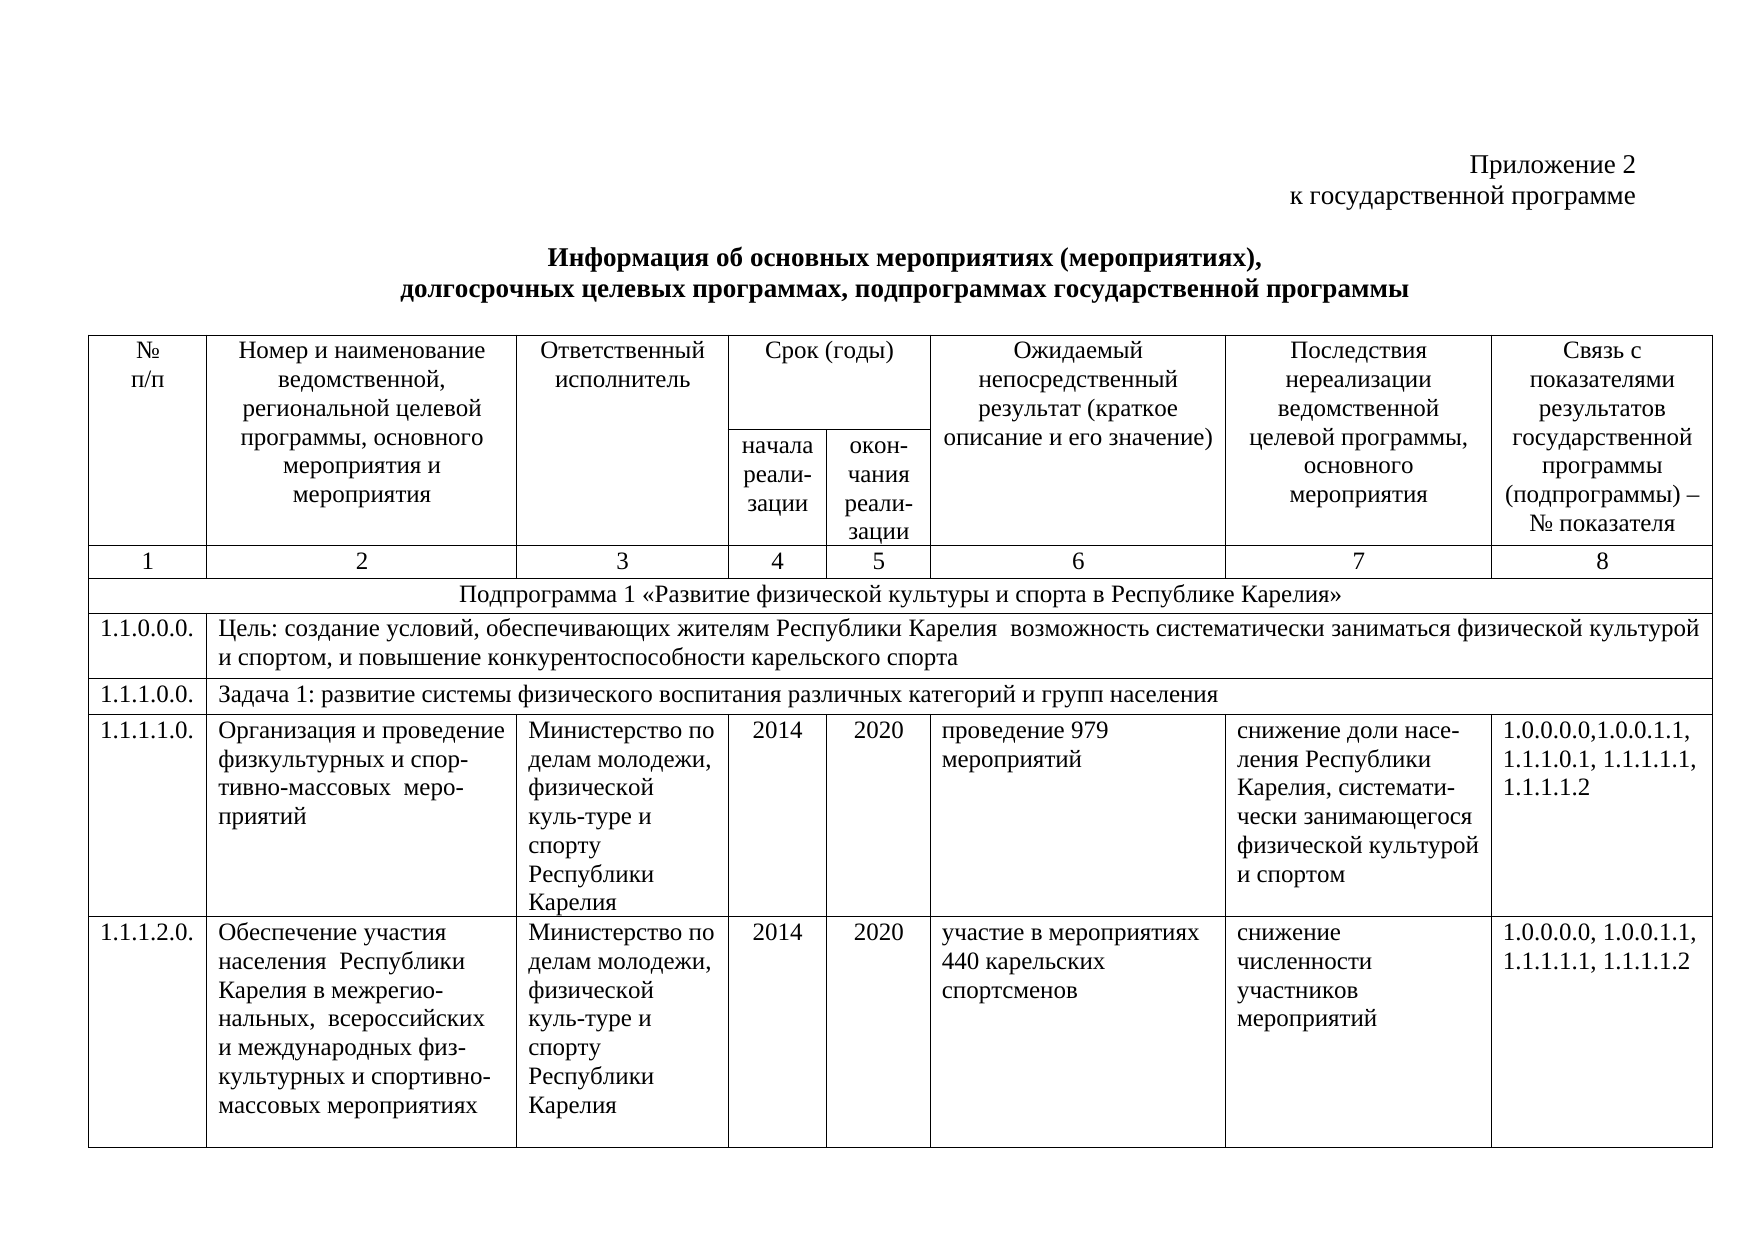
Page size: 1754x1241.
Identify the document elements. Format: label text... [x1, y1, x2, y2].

table_cell Последствия нереализации ведомственной целевой программы, основного мероприятия [1226, 336, 1491, 545]
table_cell № п/п [89, 336, 206, 545]
table_cell Министерство по делам молодежи, физической куль-туре и спорту Республики Карелия [517, 715, 728, 916]
table_cell снижение доли насе-ления Республики Карелия, системати-чески занимающегося физической культурой и спортом [1226, 715, 1491, 916]
table_cell проведение 979 мероприятий [931, 715, 1225, 916]
table_cell 2014 [729, 917, 826, 1147]
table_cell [517, 917, 728, 1147]
table_cell 1.1.0.0.0. [89, 614, 206, 678]
table_cell 1.1.1.0.0. [89, 679, 206, 714]
text Приложение 2 [118, 148, 1636, 179]
table_cell Обеспечение участия населения Республики Карелия в межрегио-нальных, всероссийских и международных физ-культурных и спортивно-массовых мероприятиях [207, 917, 516, 1147]
table_cell 1.1.1.2.0. [89, 917, 206, 1147]
table_cell Срок (годы) [729, 336, 930, 429]
table_cell Подпрограмма 1 «Развитие физической культуры и спорта в Республике Карелия» [89, 579, 1712, 612]
table_cell начала реали-зации [729, 430, 826, 545]
table_cell Ожидаемый непосредственный результат (краткое описание и его значение) [931, 336, 1225, 545]
table_cell 1.0.0.0.0,1.0.0.1.1, 1.1.1.0.1, 1.1.1.1.1, 1.1.1.1.2 [1492, 715, 1712, 916]
table_cell 5 [827, 546, 930, 578]
table_cell снижение численности участников мероприятий [1226, 917, 1491, 1147]
text к государственной программе [118, 179, 1636, 210]
table_cell окон-чания реали-зации [827, 430, 930, 545]
table_cell участие в мероприятиях 440 карельских спортсменов [931, 917, 1225, 1147]
table_cell Ответственный исполнитель [517, 336, 728, 545]
table_cell 8 [1492, 546, 1712, 578]
table_cell 1.1.1.1.0. [89, 715, 206, 916]
table_cell Номер и наименование ведомственной, региональной целевой программы, основного мероприятия и мероприятия [207, 336, 516, 545]
table_cell Связь с показателями результатов государственной программы (подпрограммы) – № показателя [1492, 336, 1712, 545]
table_cell Задача 1: развитие системы физического воспитания различных категорий и групп населения [207, 679, 1712, 714]
table_cell 6 [931, 546, 1225, 578]
table_cell 1.0.0.0.0, 1.0.0.1.1, 1.1.1.1.1, 1.1.1.1.2 [1492, 917, 1712, 1147]
table_header Информация об основных мероприятиях (мероприятиях), долгосрочных целевых программах, подпрограммах государственной программы [89, 210, 1721, 334]
table_cell 3 [517, 546, 728, 578]
table_cell Цель: создание условий, обеспечивающих жителям Республики Карелия возможность систематически заниматься физической культурой и спортом, и повышение конкурентоспособности карельского спорта [207, 614, 1712, 678]
table_cell 2020 [827, 917, 930, 1147]
table_cell 7 [1226, 546, 1491, 578]
table_cell 1 [89, 546, 206, 578]
table_cell 2 [207, 546, 516, 578]
table_cell 2014 [729, 715, 826, 916]
table_cell Организация и проведение физкультурных и спор-тивно-массовых меро-приятий [207, 715, 516, 916]
table_cell 4 [729, 546, 826, 578]
table_cell 2020 [827, 715, 930, 916]
